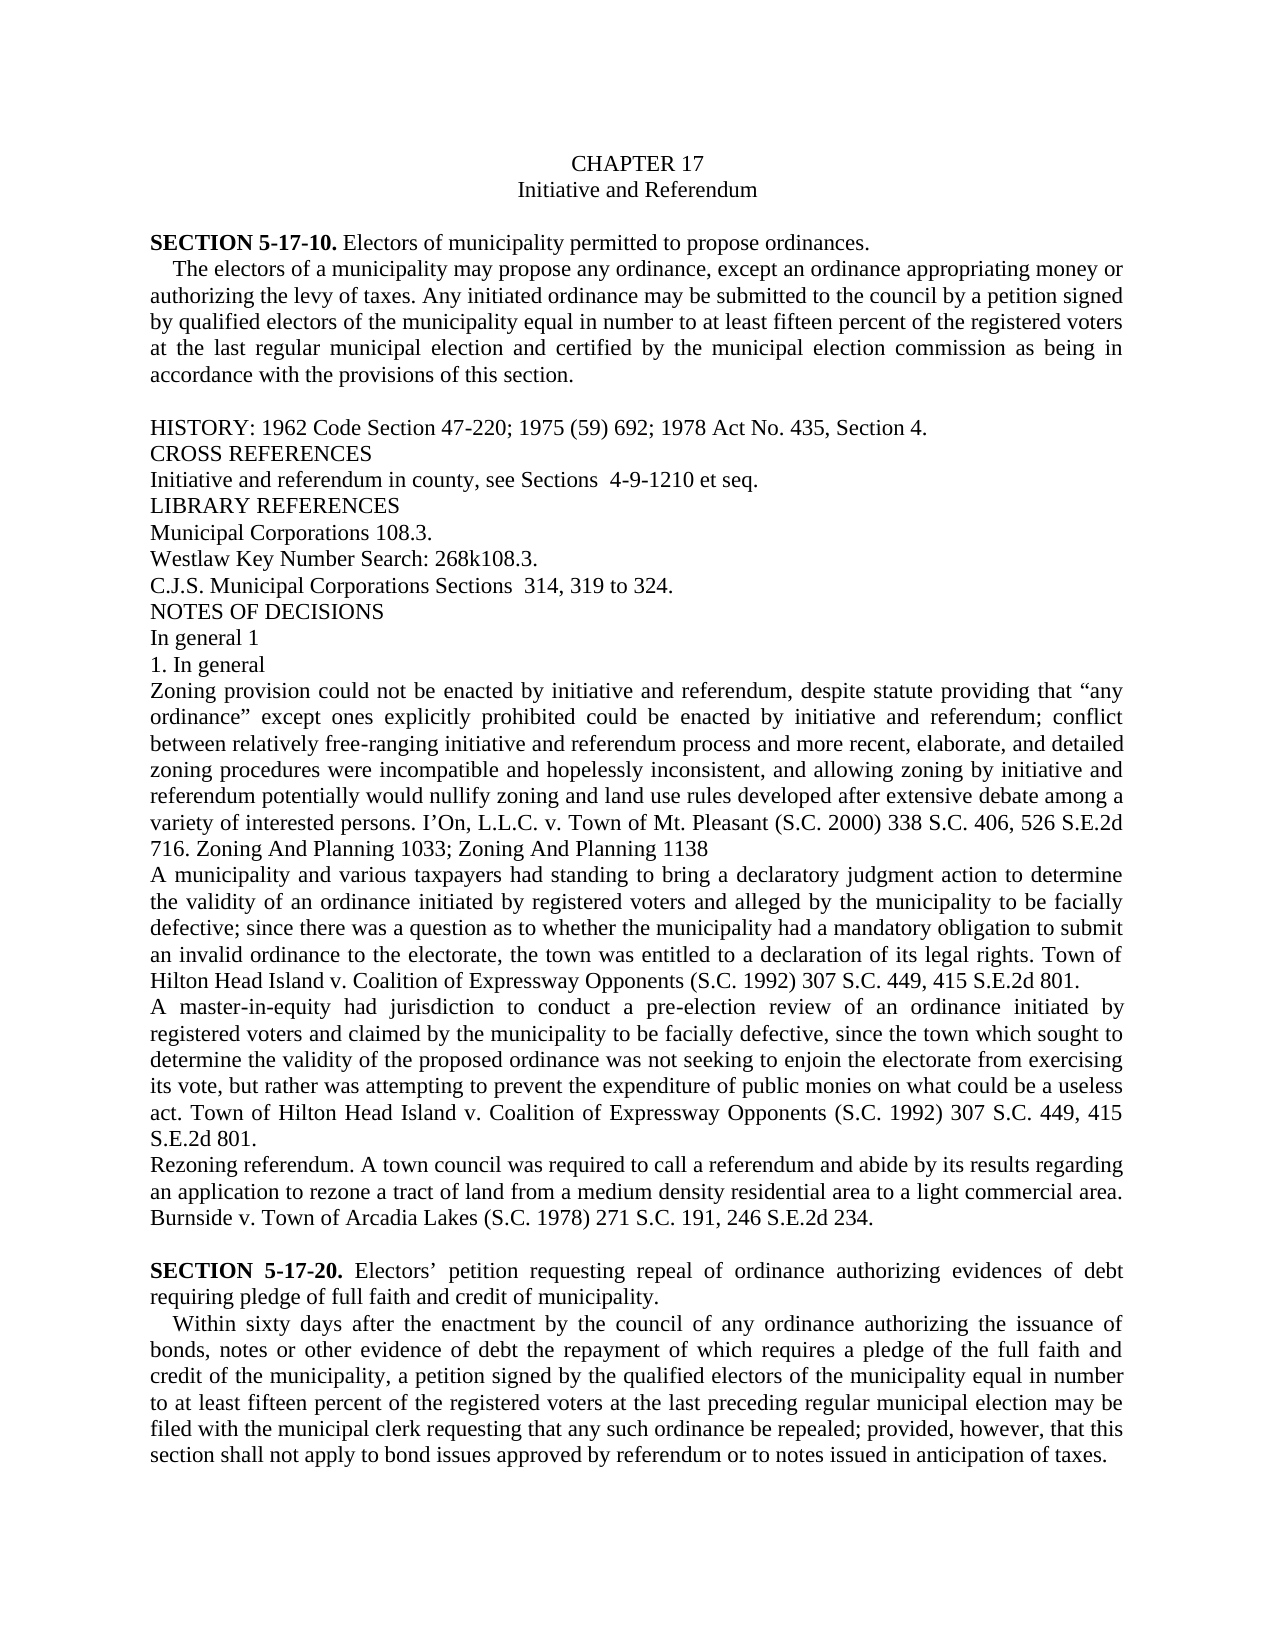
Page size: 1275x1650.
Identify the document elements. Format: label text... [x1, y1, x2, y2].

text CROSS REFERENCES [150, 440, 1125, 466]
text LIBRARY REFERENCES [150, 493, 1125, 519]
text Within sixty days after the enactment by the council of any ordinance authorizing the issuance of bonds, notes or other evidence of debt the repayment of which requires a pledge of the full faith and credit of the municipality, a petition signed by the qualified electors of the municipality equal in number to at least fifteen percent of the registered voters at the last preceding regular municipal election may be filed with the municipal clerk requesting that any such ordinance be repealed; provided, however, that this section shall not apply to bond issues approved by referendum or to notes issued in anticipation of taxes. [150, 1309, 1125, 1468]
text C.J.S. Municipal Corporations Sections 314, 319 to 324. [150, 572, 1125, 598]
text Municipal Corporations 108.3. [150, 519, 1125, 545]
text In general 1 [150, 624, 1125, 651]
text SECTION 5-17-20. Electors’ petition requesting repeal of ordinance authorizing evidences of debt requiring pledge of full faith and credit of municipality. [150, 1257, 1125, 1309]
text Initiative and referendum in county, see Sections 4-9-1210 et seq. [150, 466, 1125, 493]
text Initiative and Referendum [150, 176, 1125, 203]
text Zoning provision could not be enacted by initiative and referendum, despite statute providing that “any ordinance” except ones explicitly prohibited could be enacted by initiative and referendum; conflict between relatively free-ranging initiative and referendum process and more recent, elaborate, and detailed zoning procedures were incompatible and hopelessly inconsistent, and allowing zoning by initiative and referendum potentially would nullify zoning and land use rules developed after extensive debate among a variety of interested persons. I’On, L.L.C. v. Town of Mt. Pleasant (S.C. 2000) 338 S.C. 406, 526 S.E.2d 716. Zoning And Planning 1033; Zoning And Planning 1138 [150, 677, 1125, 862]
text HISTORY: 1962 Code Section 47-220; 1975 (59) 692; 1978 Act No. 435, Section 4. [150, 413, 1125, 440]
text The electors of a municipality may propose any ordinance, except an ordinance appropriating money or authorizing the levy of taxes. Any initiated ordinance may be submitted to the council by a petition signed by qualified electors of the municipality equal in number to at least fifteen percent of the registered voters at the last regular municipal election and certified by the municipal election commission as being in accordance with the provisions of this section. [150, 255, 1125, 387]
text Rezoning referendum. A town council was required to call a referendum and abide by its results regarding an application to rezone a tract of land from a medium density residential area to a light commercial area. Burnside v. Town of Arcadia Lakes (S.C. 1978) 271 S.C. 191, 246 S.E.2d 234. [150, 1151, 1125, 1231]
text CHAPTER 17 [150, 150, 1125, 176]
text Westlaw Key Number Search: 268k108.3. [150, 545, 1125, 572]
text 1. In general [150, 651, 1125, 677]
text SECTION 5-17-10. Electors of municipality permitted to propose ordinances. [150, 229, 1125, 255]
text NOTES OF DECISIONS [150, 598, 1125, 624]
text A municipality and various taxpayers had standing to bring a declaratory judgment action to determine the validity of an ordinance initiated by registered voters and alleged by the municipality to be facially defective; since there was a question as to whether the municipality had a mandatory obligation to submit an invalid ordinance to the electorate, the town was entitled to a declaration of its legal rights. Town of Hilton Head Island v. Coalition of Expressway Opponents (S.C. 1992) 307 S.C. 449, 415 S.E.2d 801. [150, 862, 1125, 993]
text A master-in-equity had jurisdiction to conduct a pre-election review of an ordinance initiated by registered voters and claimed by the municipality to be facially defective, since the town which sought to determine the validity of the proposed ordinance was not seeking to enjoin the electorate from exercising its vote, but rather was attempting to prevent the expenditure of public monies on what could be a useless act. Town of Hilton Head Island v. Coalition of Expressway Opponents (S.C. 1992) 307 S.C. 449, 415 S.E.2d 801. [150, 993, 1125, 1151]
